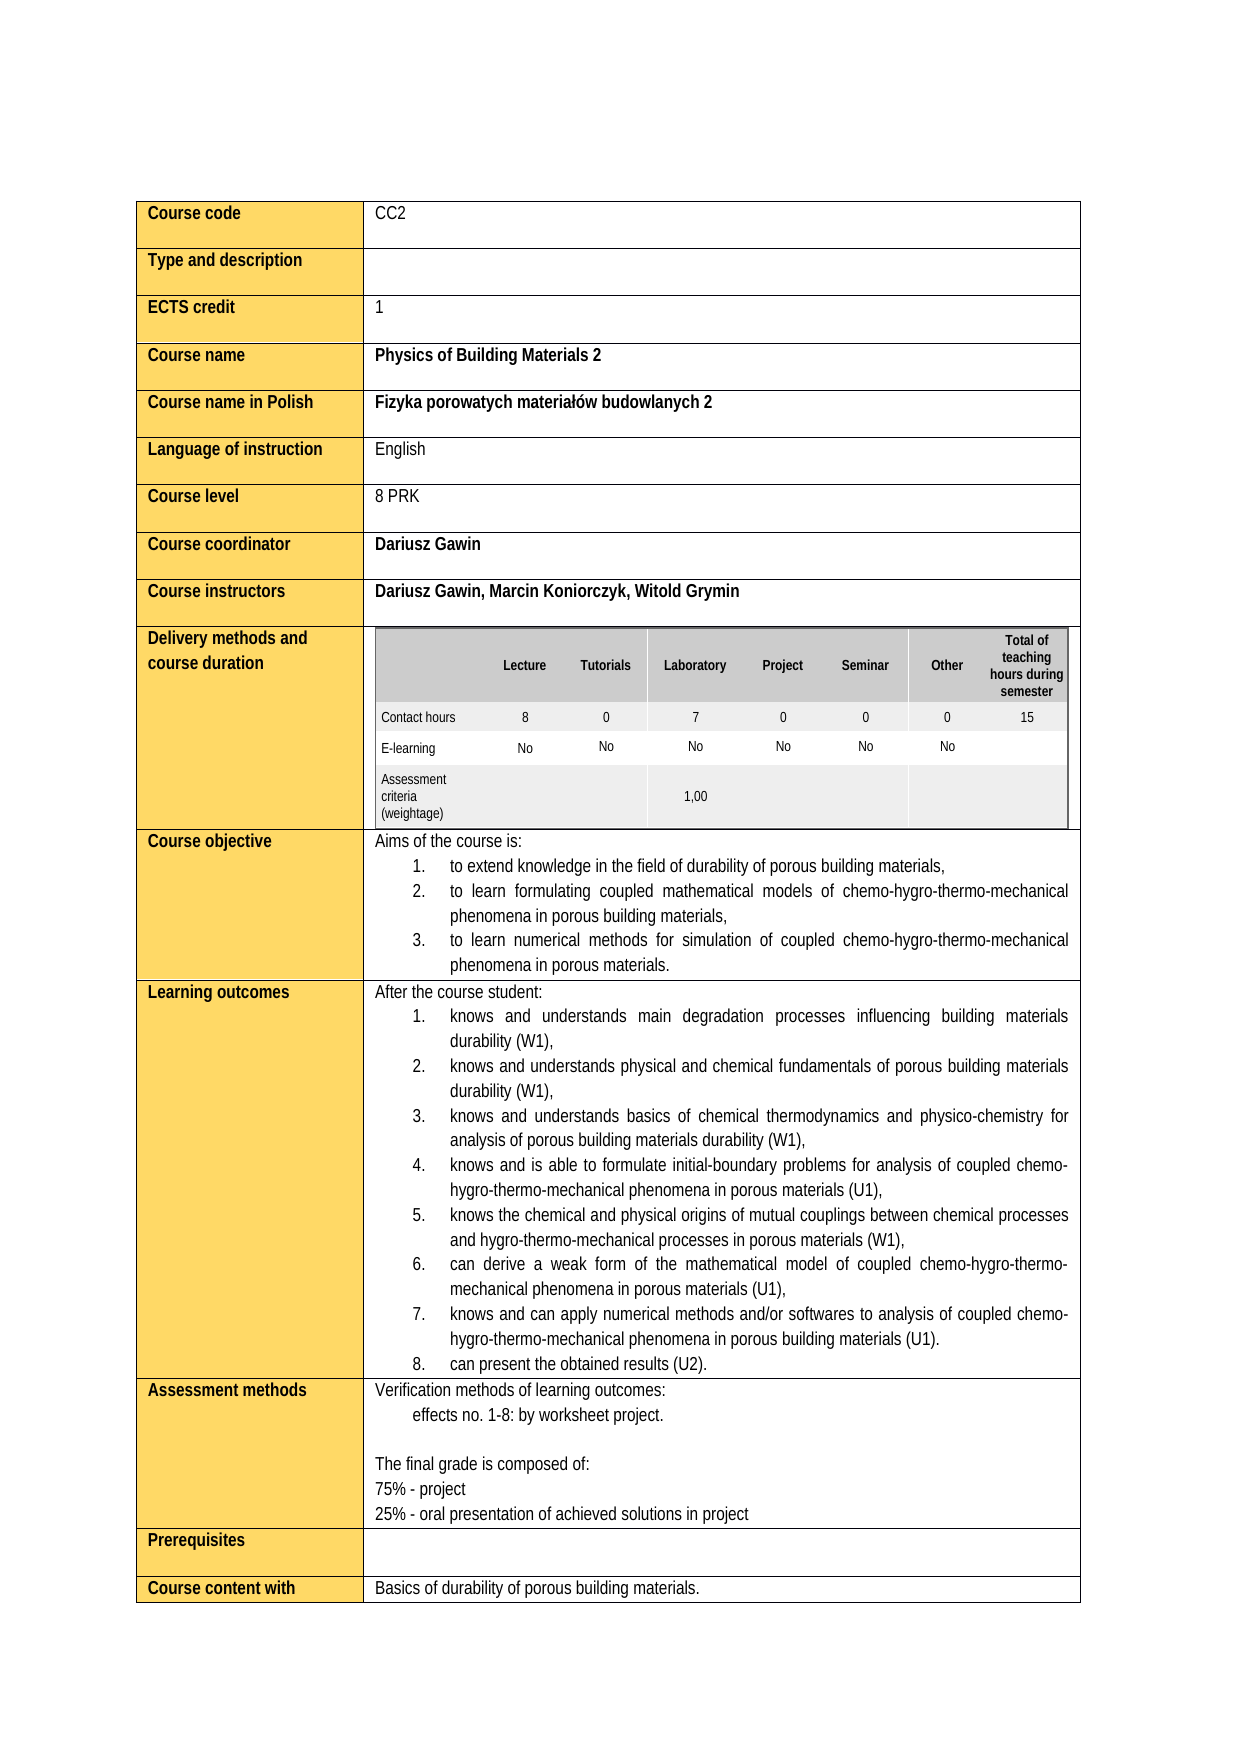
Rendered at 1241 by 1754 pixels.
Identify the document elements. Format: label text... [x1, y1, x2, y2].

table_cell After the course student: knows and understands main degradation processes influencing building materials durability (W1), knows and understands physical and chemical fundamentals of porous building materials durability (W1), knows and understands basics of chemical thermodynamics and physico-chemistry for analysis of porous building materials durability (W1), knows and is able to formulate initial-boundary problems for analysis of coupled chemo-hygro-thermo-mechanical phenomena in porous materials (U1), knows the chemical and physical origins of mutual couplings between chemical processes and hygro-thermo-mechanical processes in porous materials (W1), can derive a weak form of the mathematical model of coupled chemo-hygro-thermo-mechanical phenomena in porous materials (U1), knows and can apply numerical methods and/or softwares to analysis of coupled chemo-hygro-thermo-mechanical phenomena in porous building materials (U1). can present the obtained results (U2). [364, 981, 1080, 1378]
table_header Course code [137, 202, 363, 248]
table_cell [137, 1577, 363, 1602]
table_cell [364, 249, 1080, 295]
table_cell Course name in Polish [137, 391, 363, 437]
table_cell 8 PRK [364, 485, 1080, 532]
table_cell Dariusz Gawin [364, 533, 1080, 579]
table_cell ECTS credit [137, 296, 363, 342]
table_cell [1069, 627, 1080, 829]
table_cell Physics of Building Materials 2 [364, 344, 1080, 390]
table_cell Prerequisites [137, 1529, 363, 1576]
table_header CC2 [364, 202, 1080, 248]
table_cell English [364, 438, 1080, 484]
table_cell 1 [364, 296, 1080, 342]
table_cell Course level [137, 485, 363, 532]
table_cell Course objective [137, 830, 363, 979]
table_cell Course instructors [137, 580, 363, 626]
table_cell Dariusz Gawin, Marcin Koniorczyk, Witold Grymin [364, 580, 1080, 626]
table_cell Fizyka porowatych materiałów budowlanych 2 [364, 391, 1080, 437]
table_cell Learning outcomes [137, 981, 363, 1378]
table_cell Language of instruction [137, 438, 363, 484]
table_cell [364, 627, 375, 829]
table_cell Assessment methods [137, 1379, 363, 1528]
table_cell Verification methods of learning outcomes: effects no. 1-8: by worksheet project. The final grade is composed of: 75% - project 25% - oral presentation of achieved solutions in project [364, 1379, 1080, 1528]
table_cell [364, 1529, 1080, 1576]
table_cell Type and description [137, 249, 363, 295]
table_cell Delivery methods and course duration [137, 627, 363, 829]
table_cell Course coordinator [137, 533, 363, 579]
table_cell Aims of the course is: to extend knowledge in the field of durability of porous building materials, to learn formulating coupled mathematical models of chemo-hygro-thermo-mechanical phenomena in porous building materials, to learn numerical methods for simulation of coupled chemo-hygro-thermo-mechanical phenomena in porous materials. [364, 830, 1080, 979]
table_cell Course name [137, 344, 363, 390]
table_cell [364, 1577, 1080, 1602]
table_cell [376, 629, 1067, 828]
